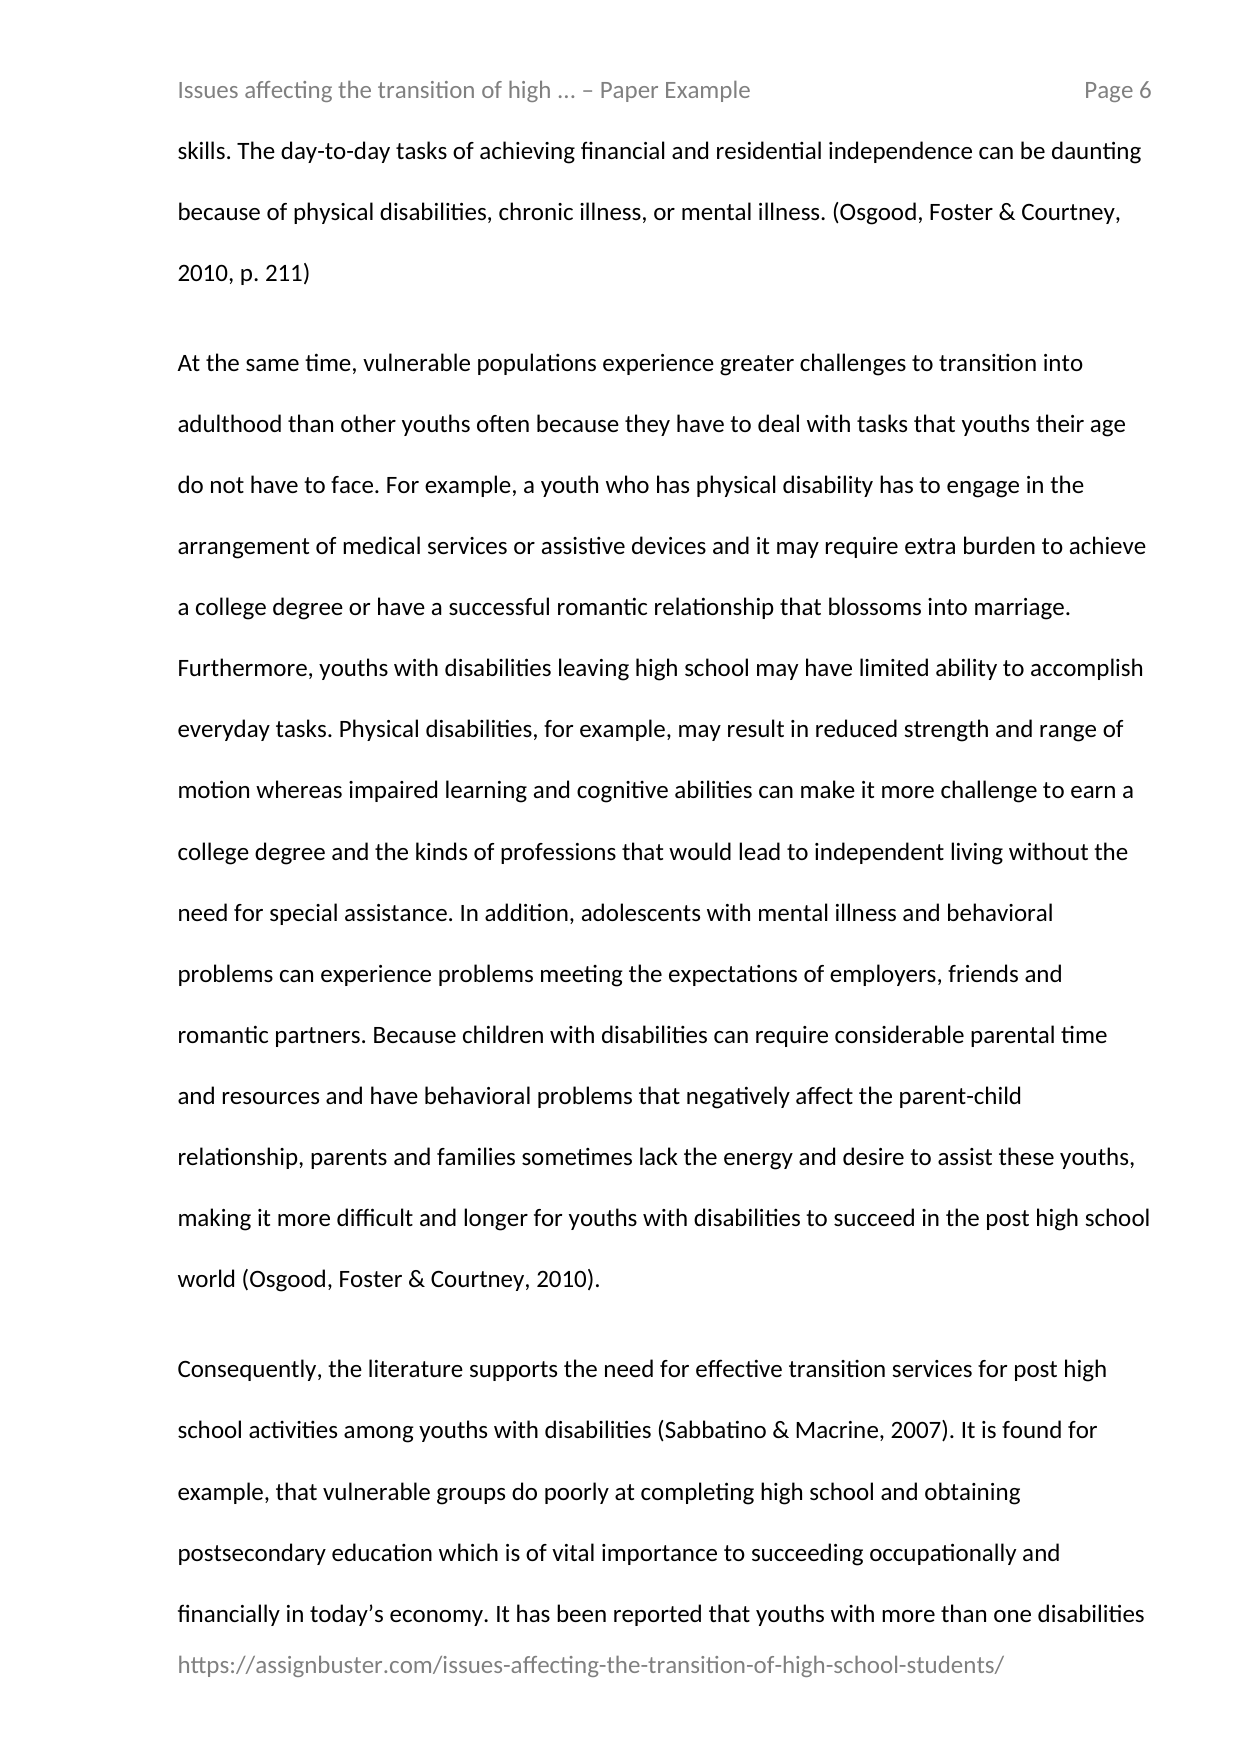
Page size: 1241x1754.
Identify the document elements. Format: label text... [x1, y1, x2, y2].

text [177, 1353, 1152, 1628]
text At the same time, vulnerable populations experience greater challenges to transition into adulthood than other youths often because they have to deal with tasks that youths their age do not have to face. For example, a youth who has physical disability has to engage in the arrangement of medical services or assistive devices and it may require extra burden to achieve a college degree or have a successful romantic relationship that blossoms into marriage. Furthermore, youths with disabilities leaving high school may have limited ability to accomplish everyday tasks. Physical disabilities, for example, may result in reduced strength and range of motion whereas impaired learning and cognitive abilities can make it more challenge to earn a college degree and the kinds of professions that would lead to independent living without the need for special assistance. In addition, adolescents with mental illness and behavioral problems can experience problems meeting the expectations of employers, friends and romantic partners. Because children with disabilities can require considerable parental time and resources and have behavioral problems that negatively affect the parent-child relationship, parents and families sometimes lack the energy and desire to assist these youths, making it more difficult and longer for youths with disabilities to succeed in the post high school world (Osgood, Foster & Courtney, 2010). [177, 347, 1152, 1293]
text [177, 135, 1152, 287]
